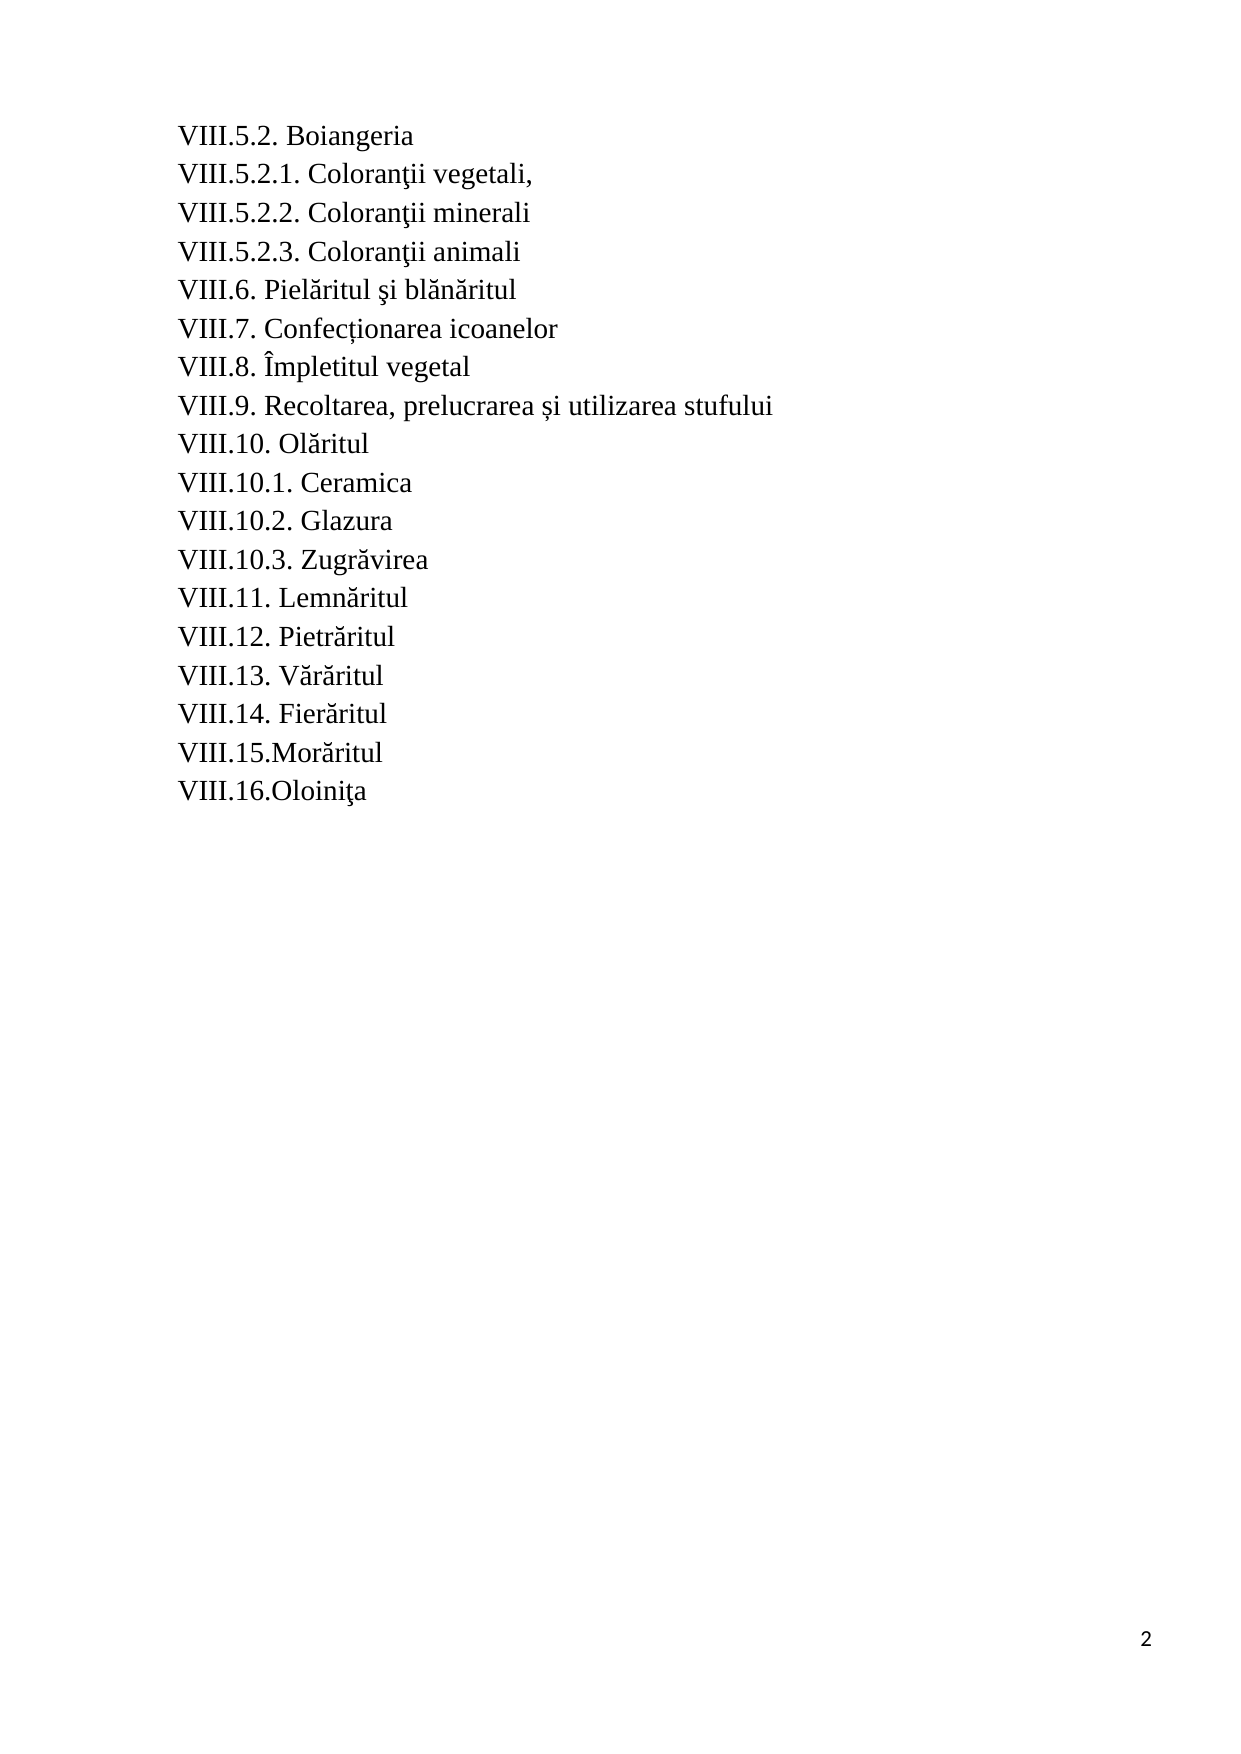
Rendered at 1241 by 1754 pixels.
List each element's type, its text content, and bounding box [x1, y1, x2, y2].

text VIII.5.2.3. Coloranţii animali [177, 234, 1152, 267]
text VIII.5.2. Boiangeria [177, 118, 1152, 152]
text VIII.10.1. Ceramica [177, 465, 1152, 498]
text VIII.13. Vărăritul [177, 658, 1152, 691]
text VIII.15.Morăritul [177, 735, 1152, 768]
text VIII.7. Confecționarea icoanelor [177, 311, 1152, 344]
text VIII.9. Recoltarea, prelucrarea și utilizarea stufului [177, 388, 1152, 421]
text VIII.10.2. Glazura [177, 503, 1152, 537]
text VIII.5.2.1. Coloranţii vegetali, [177, 157, 1152, 190]
text VIII.6. Pielăritul şi blănăritul [177, 272, 1152, 306]
text VIII.8. Împletitul vegetal [177, 349, 1152, 383]
text VIII.10.3. Zugrăvirea [177, 542, 1152, 576]
text VIII.10. Olăritul [177, 426, 1152, 460]
text VIII.14. Fierăritul [177, 696, 1152, 730]
text VIII.12. Pietrăritul [177, 619, 1152, 653]
text VIII.5.2.2. Coloranţii minerali [177, 195, 1152, 229]
text VIII.11. Lemnăritul [177, 581, 1152, 614]
text VIII.16.Oloiniţa [177, 773, 1152, 807]
